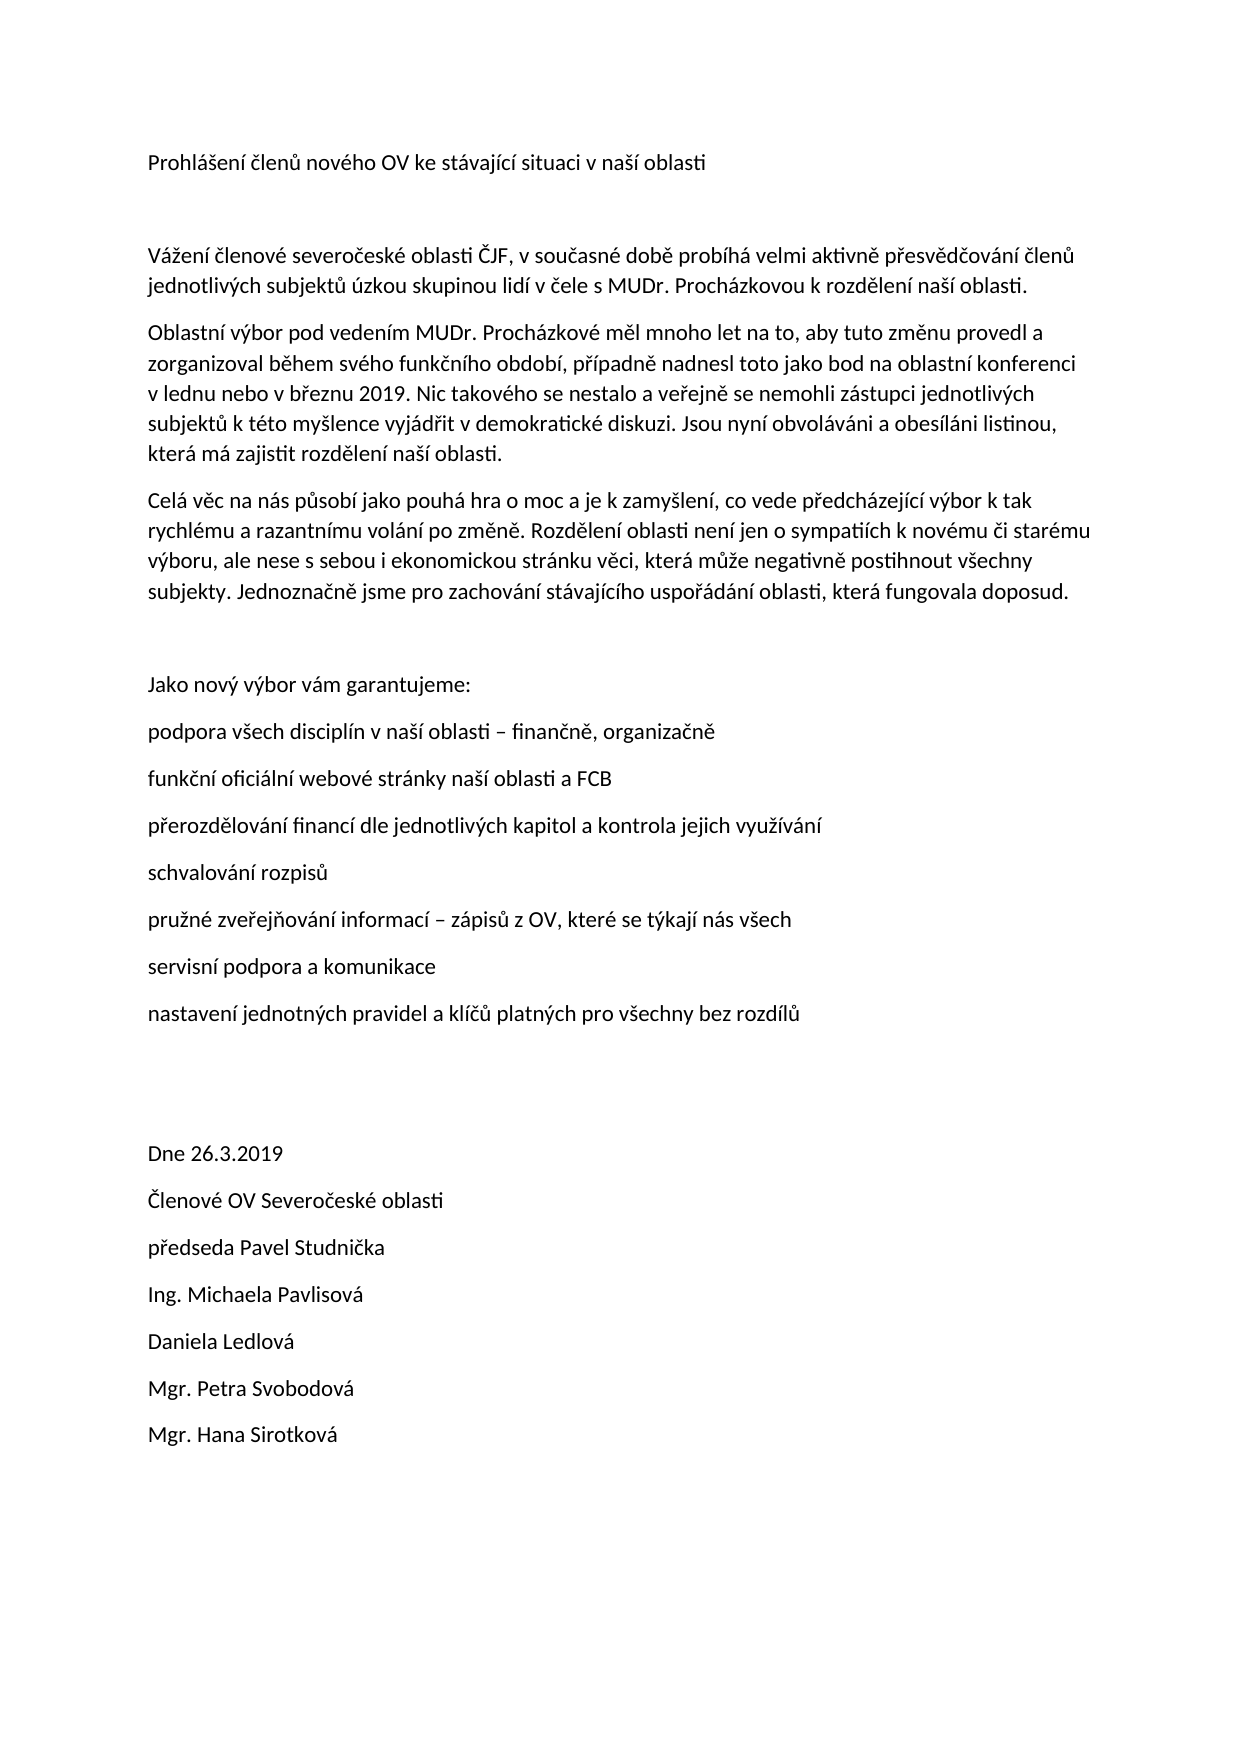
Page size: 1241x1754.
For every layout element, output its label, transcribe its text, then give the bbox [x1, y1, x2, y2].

text Celá věc na nás působí jako pouhá hra o moc a je k zamyšlení, co vede předcházející výbor k tak rychlému a razantnímu volání po změně. Rozdělení oblasti není jen o sympatiích k novému či starému výboru, ale nese s sebou i ekonomickou stránku věci, která může negativně postihnout všechny subjekty. Jednoznačně jsme pro zachování stávajícího uspořádání oblasti, která fungovala doposud. [148, 486, 1093, 605]
text nastavení jednotných pravidel a klíčů platných pro všechny bez rozdílů [148, 999, 1093, 1027]
text servisní podpora a komunikace [148, 952, 1093, 980]
text přerozdělování financí dle jednotlivých kapitol a kontrola jejich využívání [148, 811, 1093, 839]
text Daniela Ledlová [148, 1327, 1093, 1355]
text Mgr. Hana Sirotková [148, 1421, 1093, 1448]
text podpora všech disciplín v naší oblasti – finančně, organizačně [148, 717, 1093, 745]
text pružné zveřejňování informací – zápisů z OV, které se týkají nás všech [148, 905, 1093, 933]
text schvalování rozpisů [148, 858, 1093, 886]
text Oblastní výbor pod vedením MUDr. Procházkové měl mnoho let na to, aby tuto změnu provedl a zorganizoval během svého funkčního období, případně nadnesl toto jako bod na oblastní konferenci v lednu nebo v březnu 2019. Nic takového se nestalo a veřejně se nemohli zástupci jednotlivých subjektů k této myšlence vyjádřit v demokratické diskuzi. Jsou nyní obvoláváni a obesíláni listinou, která má zajistit rozdělení naší oblasti. [148, 318, 1093, 467]
text Vážení členové severočeské oblasti ČJF, v současné době probíhá velmi aktivně přesvědčování členů jednotlivých subjektů úzkou skupinou lidí v čele s MUDr. Procházkovou k rozdělení naší oblasti. [148, 241, 1093, 299]
text Ing. Michaela Pavlisová [148, 1280, 1093, 1308]
text Mgr. Petra Svobodová [148, 1374, 1093, 1402]
text Dne 26.3.2019 [148, 1139, 1093, 1167]
text Prohlášení členů nového OV ke stávající situaci v naší oblasti [148, 148, 1093, 176]
text Členové OV Severočeské oblasti [148, 1186, 1093, 1214]
text předseda Pavel Studnička [148, 1233, 1093, 1261]
text Jako nový výbor vám garantujeme: [148, 671, 1093, 698]
text funkční oficiální webové stránky naší oblasti a FCB [148, 764, 1093, 792]
